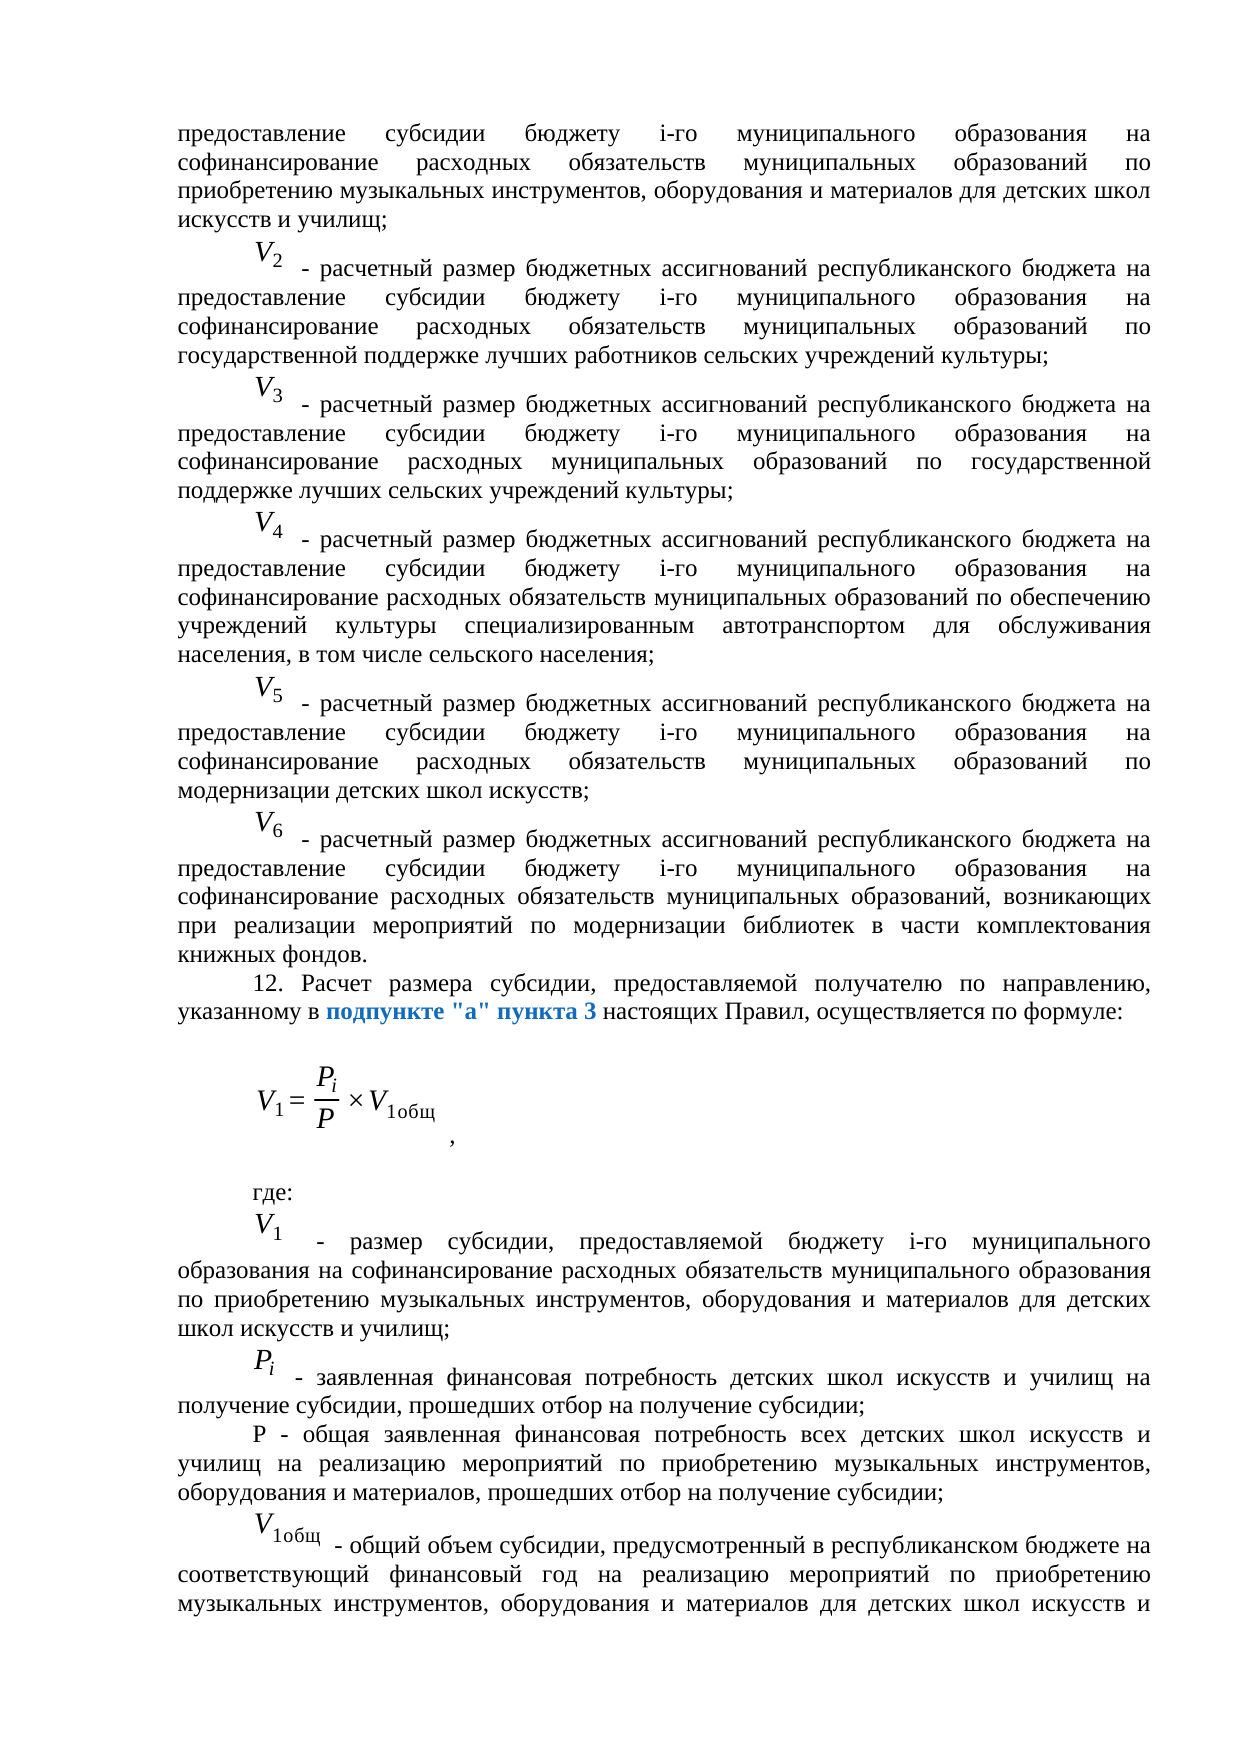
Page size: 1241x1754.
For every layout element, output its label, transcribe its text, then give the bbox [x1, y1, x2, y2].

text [177, 1506, 1152, 1617]
text - расчетный размер бюджетных ассигнований республиканского бюджета на предоставление субсидии бюджету i-го муниципального образования на софинансирование расходных муниципальных образований по государственной поддержке лучших сельских учреждений культуры; [177, 368, 1152, 504]
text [177, 118, 1152, 233]
text - заявленная финансовая потребность детских школ искусств и училищ на получение субсидии, прошедших отбор на получение субсидии; [177, 1341, 1152, 1419]
text - расчетный размер бюджетных ассигнований республиканского бюджета на предоставление субсидии бюджету i-го муниципального образования на софинансирование расходных обязательств муниципальных образований по модернизации детских школ искусств; [177, 668, 1152, 803]
text - расчетный размер бюджетных ассигнований республиканского бюджета на предоставление субсидии бюджету i-го муниципального образования на софинансирование расходных обязательств муниципальных образований по государственной поддержке лучших работников сельских учреждений культуры; [177, 233, 1152, 368]
text - расчетный размер бюджетных ассигнований республиканского бюджета на предоставление субсидии бюджету i-го муниципального образования на софинансирование расходных обязательств муниципальных образований, возникающих при реализации мероприятий по модернизации библиотек в части комплектования книжных фондов. [177, 803, 1152, 968]
text 12. Расчет размера субсидии, предоставляемой получателю по направлению, указанному в подпункте "а" пункта 3 настоящих Правил, осуществляется по формуле: [177, 968, 1152, 1025]
text , [177, 1054, 1152, 1148]
text P - общая заявленная финансовая потребность всех детских школ искусств и училищ на реализацию мероприятий по приобретению музыкальных инструментов, оборудования и материалов, прошедших отбор на получение субсидии; [177, 1419, 1152, 1506]
text - размер субсидии, предоставляемой бюджету i-го муниципального образования на софинансирование расходных обязательств муниципального образования по приобретению музыкальных инструментов, оборудования и материалов для детских школ искусств и училищ; [177, 1206, 1152, 1341]
text где: [177, 1177, 1152, 1206]
text - расчетный размер бюджетных ассигнований республиканского бюджета на предоставление субсидии бюджету i-го муниципального образования на софинансирование расходных обязательств муниципальных образований по обеспечению учреждений культуры специализированным автотранспортом для обслуживания населения, в том числе сельского населения; [177, 504, 1152, 668]
